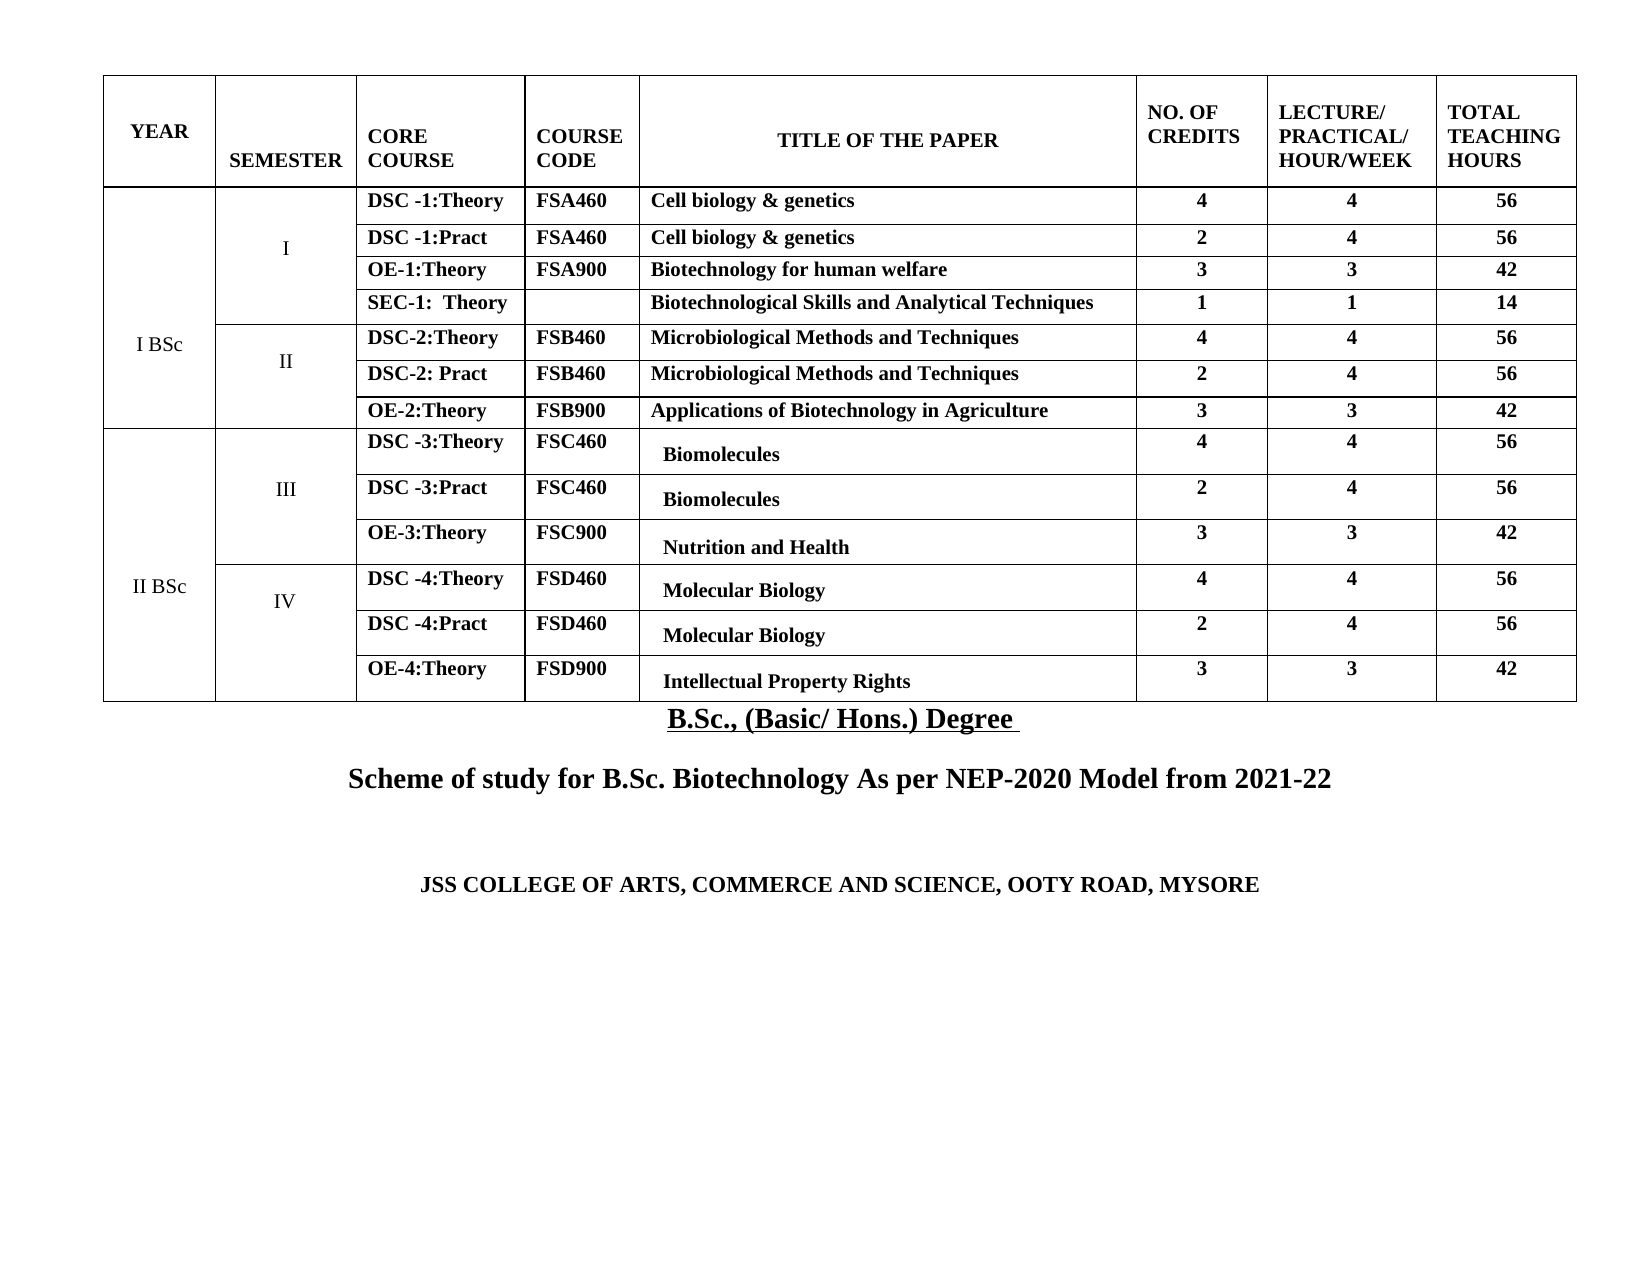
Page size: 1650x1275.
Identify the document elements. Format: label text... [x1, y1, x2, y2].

table_cell DSC -3:Theory [357, 429, 524, 473]
table_cell 42 [1437, 520, 1576, 564]
table_header TOTAL TEACHING HOURS [1437, 76, 1576, 186]
table_cell FSC460 [526, 429, 639, 473]
table_cell 56 [1437, 225, 1576, 256]
table_cell 3 [1137, 520, 1267, 564]
table_cell FSA460 [526, 188, 639, 224]
table_header COURSE CODE [526, 76, 639, 186]
table_cell 3 [1137, 257, 1267, 289]
table_cell OE-1:Theory [357, 257, 524, 289]
table_cell 4 [1137, 429, 1267, 473]
table_cell 4 [1268, 225, 1436, 256]
table_cell 4 [1268, 611, 1436, 655]
table_cell 3 [1268, 398, 1436, 428]
table_cell FSA900 [526, 257, 639, 289]
table_cell FSB460 [526, 361, 639, 396]
table_cell 4 [1268, 475, 1436, 519]
table_cell FSA460 [526, 225, 639, 256]
text B.Sc., (Basic/ Hons.) Degree [105, 702, 1575, 735]
table_cell Cell biology & genetics [640, 225, 1136, 256]
table_cell Applications of Biotechnology in Agriculture [640, 398, 1136, 428]
table_cell FSD460 [526, 611, 639, 655]
table_cell DSC-2: Pract [357, 361, 524, 396]
table_cell 3 [1268, 520, 1436, 564]
table_cell OE-2:Theory [357, 398, 524, 428]
table_cell FSC900 [526, 520, 639, 564]
table_cell 56 [1437, 611, 1576, 655]
table_header YEAR [104, 76, 215, 186]
table_cell 42 [1437, 257, 1576, 289]
table_cell 56 [1437, 361, 1576, 396]
table_cell Microbiological Methods and Techniques [640, 325, 1136, 360]
table_cell Microbiological Methods and Techniques [640, 361, 1136, 396]
table_cell 56 [1437, 565, 1576, 610]
table_cell 56 [1437, 429, 1576, 473]
table_cell FSD900 [526, 656, 639, 701]
table_cell 3 [1137, 656, 1267, 701]
table_cell 2 [1137, 225, 1267, 256]
table_cell OE-4:Theory [357, 656, 524, 701]
table_cell I [216, 188, 356, 324]
table_cell 1 [1137, 290, 1267, 324]
table_cell 4 [1268, 429, 1436, 473]
table_cell Nutrition and Health [640, 520, 1136, 564]
table_cell III [216, 429, 356, 564]
table_cell 3 [1268, 257, 1436, 289]
table_cell 4 [1137, 325, 1267, 360]
table_cell FSB900 [526, 398, 639, 428]
table_cell DSC -4:Pract [357, 611, 524, 655]
table_header NO. OF CREDITS [1137, 76, 1267, 186]
table_cell 4 [1268, 188, 1436, 224]
table_cell 42 [1437, 656, 1576, 701]
table_cell DSC -3:Pract [357, 475, 524, 519]
table_cell 4 [1268, 325, 1436, 360]
table_cell SEC-1: Theory [357, 290, 524, 324]
table_cell I BSc [104, 188, 215, 428]
text Scheme of study for B.Sc. Biotechnology As per NEP-2020 Model from 2021-22 [105, 761, 1575, 794]
table_cell Cell biology & genetics [640, 188, 1136, 224]
table_cell OE-3:Theory [357, 520, 524, 564]
table_cell DSC-2:Theory [357, 325, 524, 360]
table_cell FSD460 [526, 565, 639, 610]
table_cell 56 [1437, 325, 1576, 360]
table_cell Biotechnological Skills and Analytical Techniques [640, 290, 1136, 324]
table_cell 2 [1137, 611, 1267, 655]
table_header TITLE OF THE PAPER [640, 76, 1136, 186]
table_cell 4 [1137, 565, 1267, 610]
table_cell FSC460 [526, 475, 639, 519]
table_cell 3 [1137, 398, 1267, 428]
table_cell 4 [1137, 188, 1267, 224]
table_cell Intellectual Property Rights [640, 656, 1136, 701]
text JSS COLLEGE OF ARTS, COMMERCE AND SCIENCE, OOTY ROAD, MYSORE [105, 871, 1575, 898]
table_cell Biomolecules [640, 429, 1136, 473]
table_cell 56 [1437, 475, 1576, 519]
table_cell 2 [1137, 361, 1267, 396]
table_cell II BSc [104, 429, 215, 701]
table_cell Molecular Biology [640, 565, 1136, 610]
table_cell Biomolecules [640, 475, 1136, 519]
table_cell II [216, 325, 356, 428]
table_cell Molecular Biology [640, 611, 1136, 655]
table_cell 1 [1268, 290, 1436, 324]
table_cell Biotechnology for human welfare [640, 257, 1136, 289]
table_cell DSC -1:Theory [357, 188, 524, 224]
table_cell 2 [1137, 475, 1267, 519]
table_cell DSC -4:Theory [357, 565, 524, 610]
table_cell DSC -1:Pract [357, 225, 524, 256]
table_cell [526, 290, 639, 324]
table_cell 56 [1437, 188, 1576, 224]
table_cell 4 [1268, 565, 1436, 610]
table_header SEMESTER [216, 76, 356, 186]
table_cell FSB460 [526, 325, 639, 360]
table_cell IV [216, 565, 356, 701]
table_cell 42 [1437, 398, 1576, 428]
table_cell 14 [1437, 290, 1576, 324]
table_cell 4 [1268, 361, 1436, 396]
table_cell 3 [1268, 656, 1436, 701]
table_header LECTURE/ PRACTICAL/ HOUR/WEEK [1268, 76, 1436, 186]
table_header CORE COURSE [357, 76, 524, 186]
